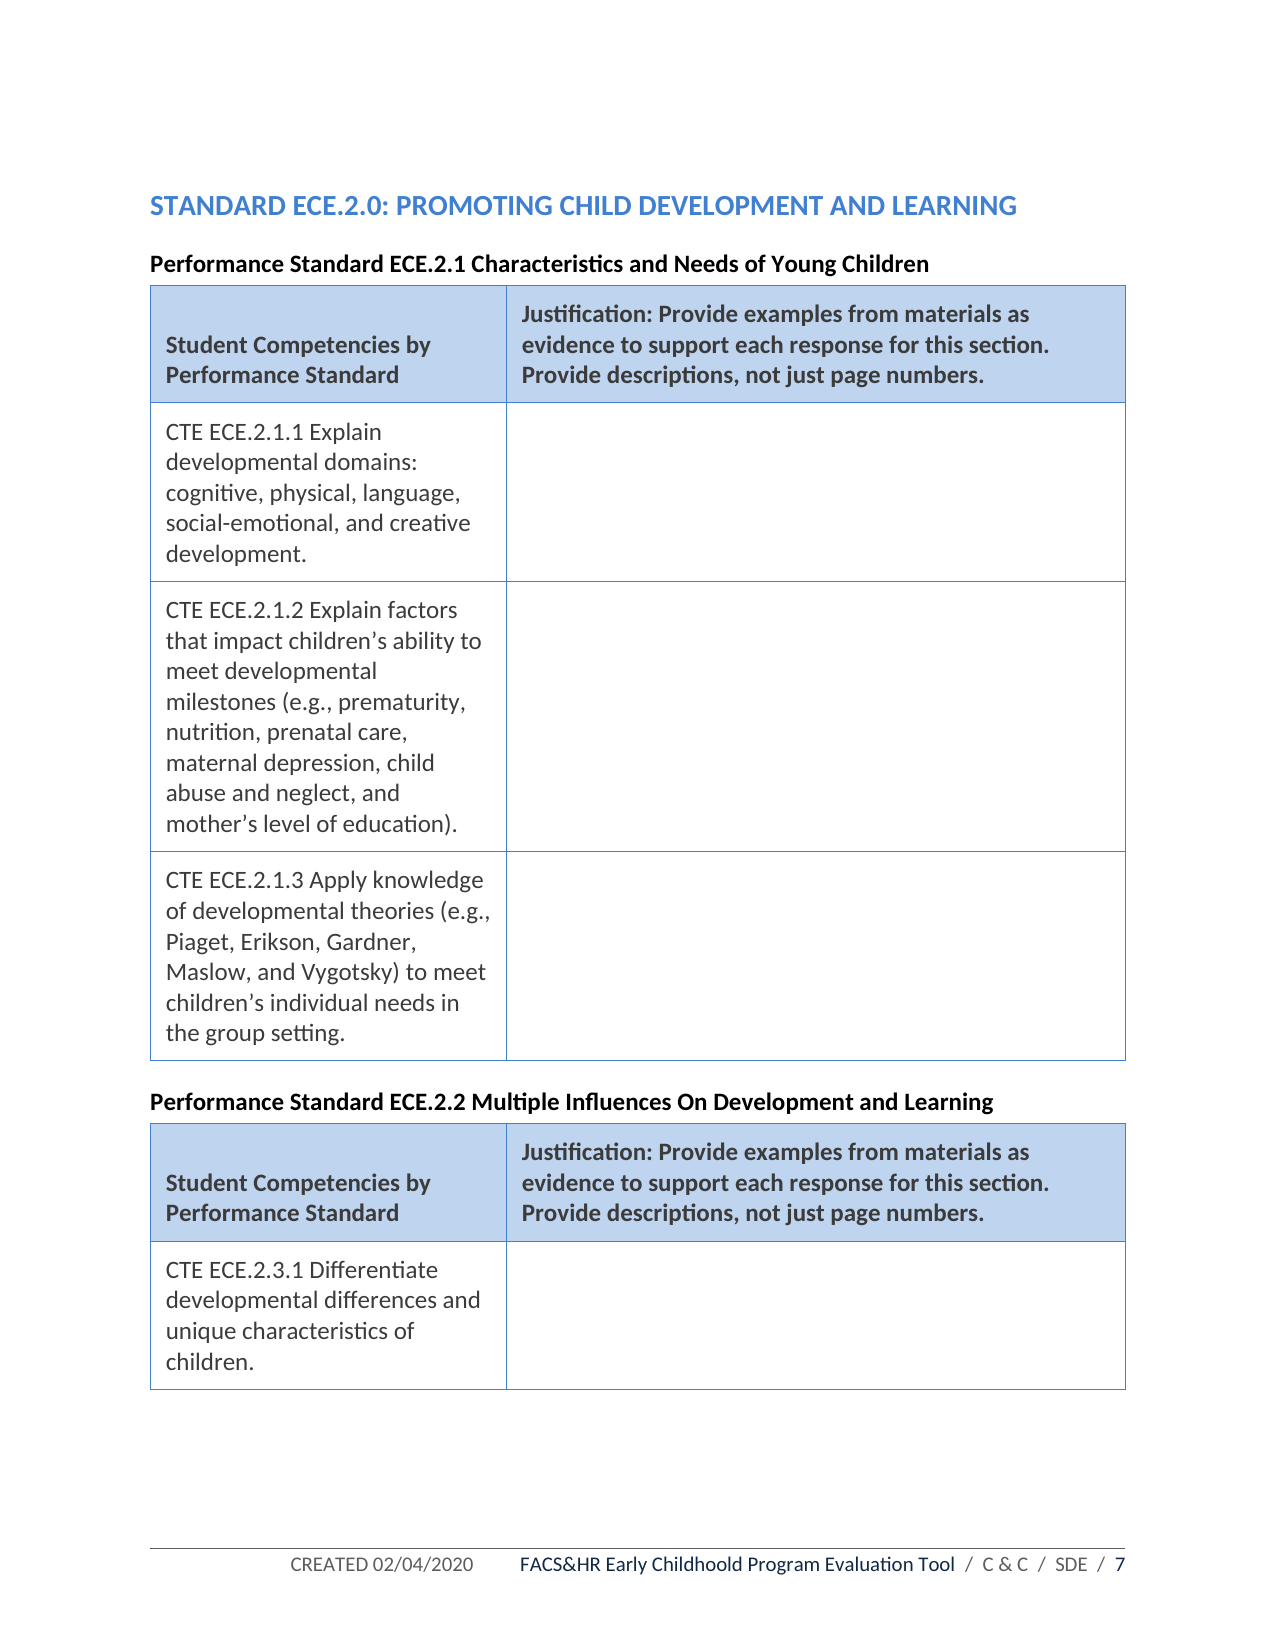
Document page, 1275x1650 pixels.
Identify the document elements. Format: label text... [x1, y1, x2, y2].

table_cell [507, 403, 1125, 581]
table_cell [507, 1242, 1125, 1389]
table_cell CTE ECE.2.3.1 Differentiate developmental differences and unique characteristics of children. [151, 1242, 506, 1389]
subtitle Standard ECE.2.0: Promoting Child Development and Learning [150, 187, 1125, 223]
table_cell CTE ECE.2.1.1 Explain developmental domains: cognitive, physical, language, social-emotional, and creative development. [151, 403, 506, 581]
table_cell [507, 582, 1125, 851]
table_header Student Competencies by Performance Standard [151, 286, 506, 402]
subtitle Performance Standard ECE.2.1 Characteristics and Needs of Young Children [150, 248, 1125, 279]
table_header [507, 1124, 1125, 1241]
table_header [151, 1124, 506, 1241]
table_cell CTE ECE.2.1.3 Apply knowledge of developmental theories (e.g., Piaget, Erikson, Gardner, Maslow, and Vygotsky) to meet children’s individual needs in the group setting. [151, 852, 506, 1060]
table_header Justification: Provide examples from materials as evidence to support each response for this section. Provide descriptions, not just page numbers. [507, 286, 1125, 402]
table_cell [507, 852, 1125, 1060]
subtitle Performance Standard ECE.2.2 Multiple Influences On Development and Learning [150, 1086, 1125, 1117]
table_cell CTE ECE.2.1.2 Explain factors that impact children’s ability to meet developmental milestones (e.g., prematurity, nutrition, prenatal care, maternal depression, child abuse and neglect, and mother’s level of education). [151, 582, 506, 851]
